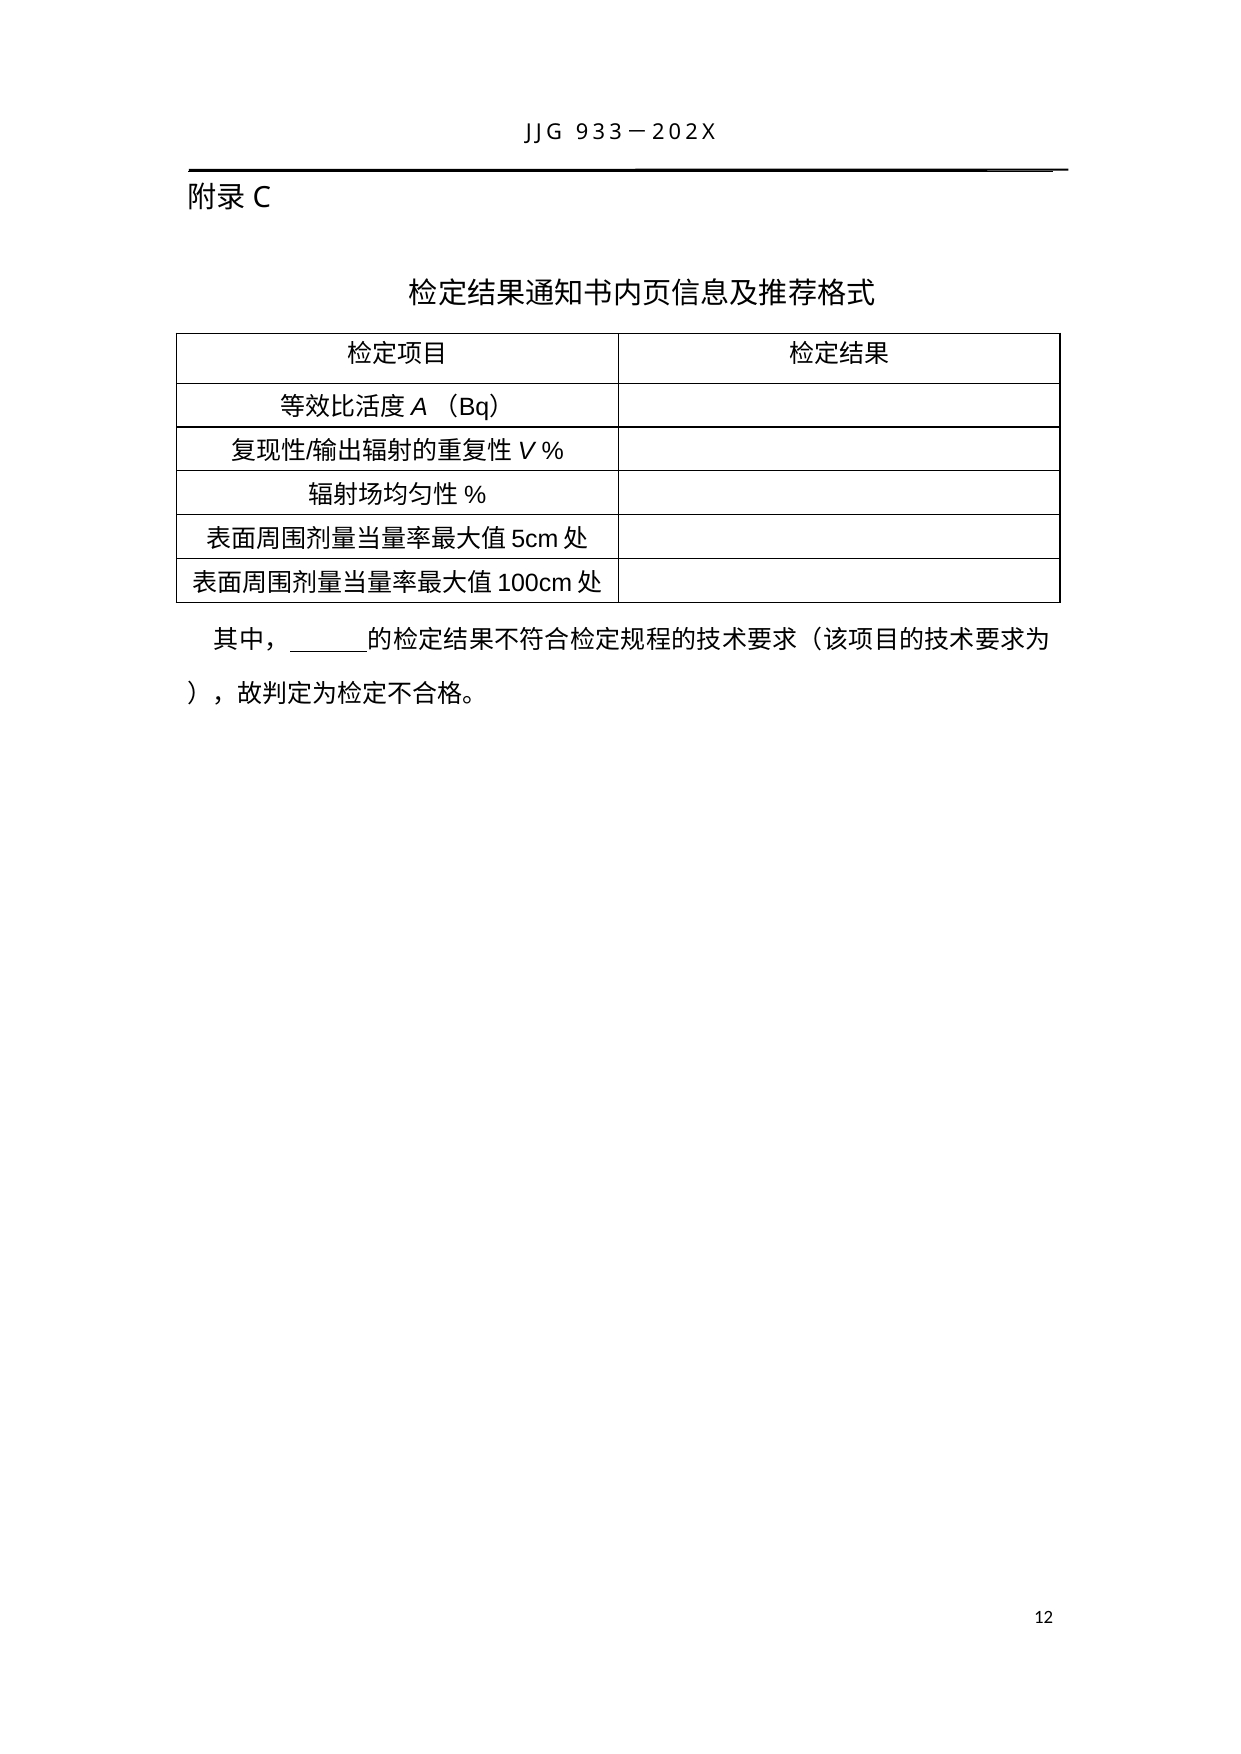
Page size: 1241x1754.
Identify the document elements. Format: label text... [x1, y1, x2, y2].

table_cell [619, 471, 1059, 514]
text 检定结果通知书内页信息及推荐格式 [187, 269, 1053, 312]
table_cell 表面周围剂量当量率最大值5cm处 [177, 515, 618, 558]
table_header 检定项目 [177, 334, 618, 382]
text 其中， 的检定结果不符合检定规程的技术要求（该项目的技术要求为 ），故判定为检定不合格。 [187, 619, 1053, 710]
table_cell 表面周围剂量当量率最大值100cm处 [177, 559, 618, 602]
table_cell [619, 515, 1059, 558]
table_cell 复现性/输出辐射的重复性V % [177, 428, 618, 470]
table_header 检定结果 [619, 334, 1059, 382]
table_cell 等效比活度 A （Bq） [177, 384, 618, 426]
subtitle 附录 C [187, 173, 1053, 216]
table_cell 辐射场均匀性 % [177, 471, 618, 514]
table_cell [619, 559, 1059, 602]
table_cell [619, 384, 1059, 426]
table_cell [619, 428, 1059, 470]
